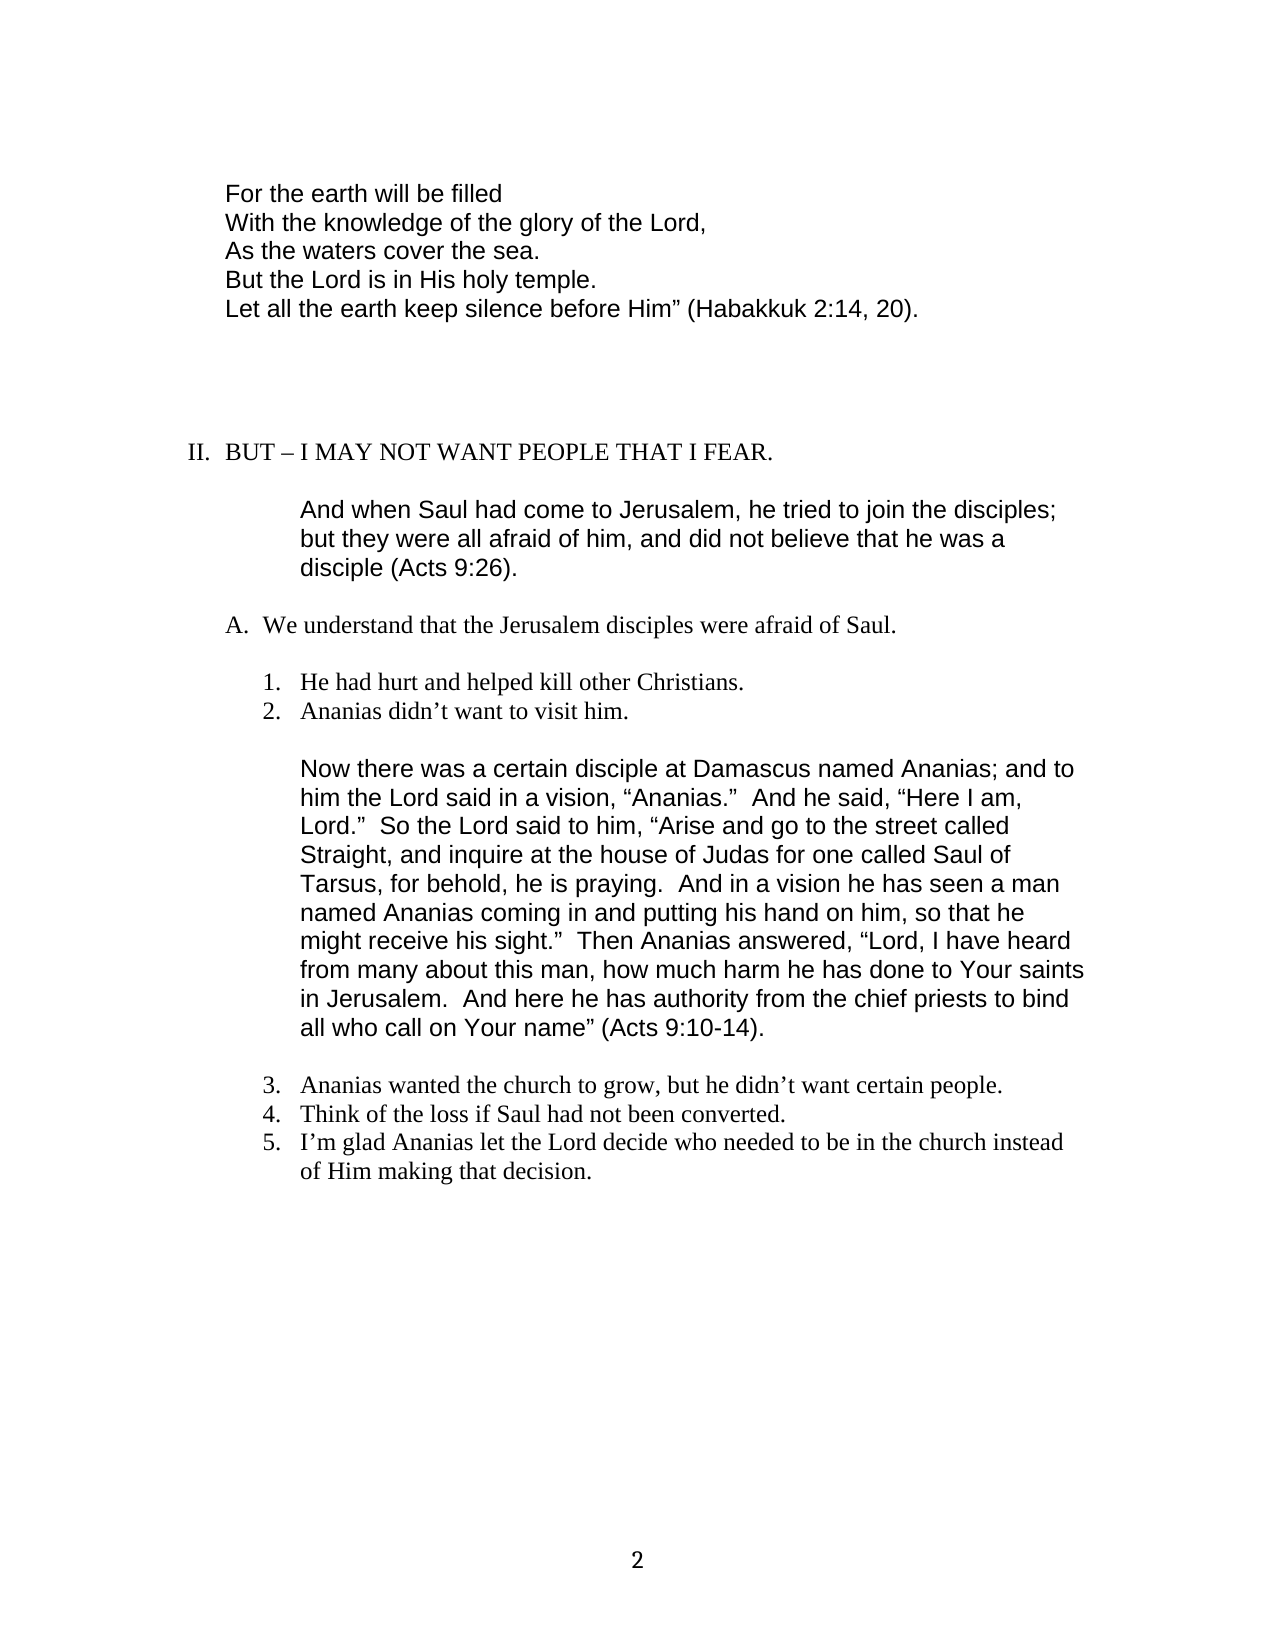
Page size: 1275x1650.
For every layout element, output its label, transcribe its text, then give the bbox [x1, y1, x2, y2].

text Now there was a certain disciple at Damascus named Ananias; and to him the Lord said in a vision, “Ananias.” And he said, “Here I am, Lord.” So the Lord said to him, “Arise and go to the street called Straight, and inquire at the house of Judas for one called Saul of Tarsus, for behold, he is praying. And in a vision he has seen a man named Ananias coming in and putting his hand on him, so that he might receive his sight.” Then Ananias answered, “Lord, I have heard from many about this man, how much harm he has done to Your saints in Jerusalem. And here he has authority from the chief priests to bind all who call on Your name” (Acts 9:10-14). [300, 754, 1087, 1041]
text With the knowledge of the glory of the Lord, [225, 207, 1087, 236]
list We understand that the Jerusalem disciples were afraid of Saul. [225, 610, 1087, 639]
list He had hurt and helped kill other Christians. [262, 667, 1087, 696]
list I’m glad Ananias let the Lord decide who needed to be in the church instead of Him making that decision. [262, 1127, 1087, 1185]
text And when Saul had come to Jerusalem, he tried to join the disciples; but they were all afraid of him, and did not believe that he was a disciple (Acts 9:26). [300, 495, 1087, 581]
text For the earth will be filled [225, 179, 1087, 207]
text Let all the earth keep silence before Him” (Habakkuk 2:14, 20). [225, 294, 1087, 322]
list Ananias wanted the church to grow, but he didn’t want certain people. [262, 1070, 1087, 1099]
list Think of the loss if Saul had not been converted. [262, 1099, 1087, 1127]
list Ananias didn’t want to visit him. [262, 696, 1087, 725]
text But the Lord is in His holy temple. [225, 265, 1087, 294]
list BUT – I MAY NOT WANT PEOPLE THAT I FEAR. [187, 437, 1087, 466]
text As the waters cover the sea. [225, 236, 1087, 265]
